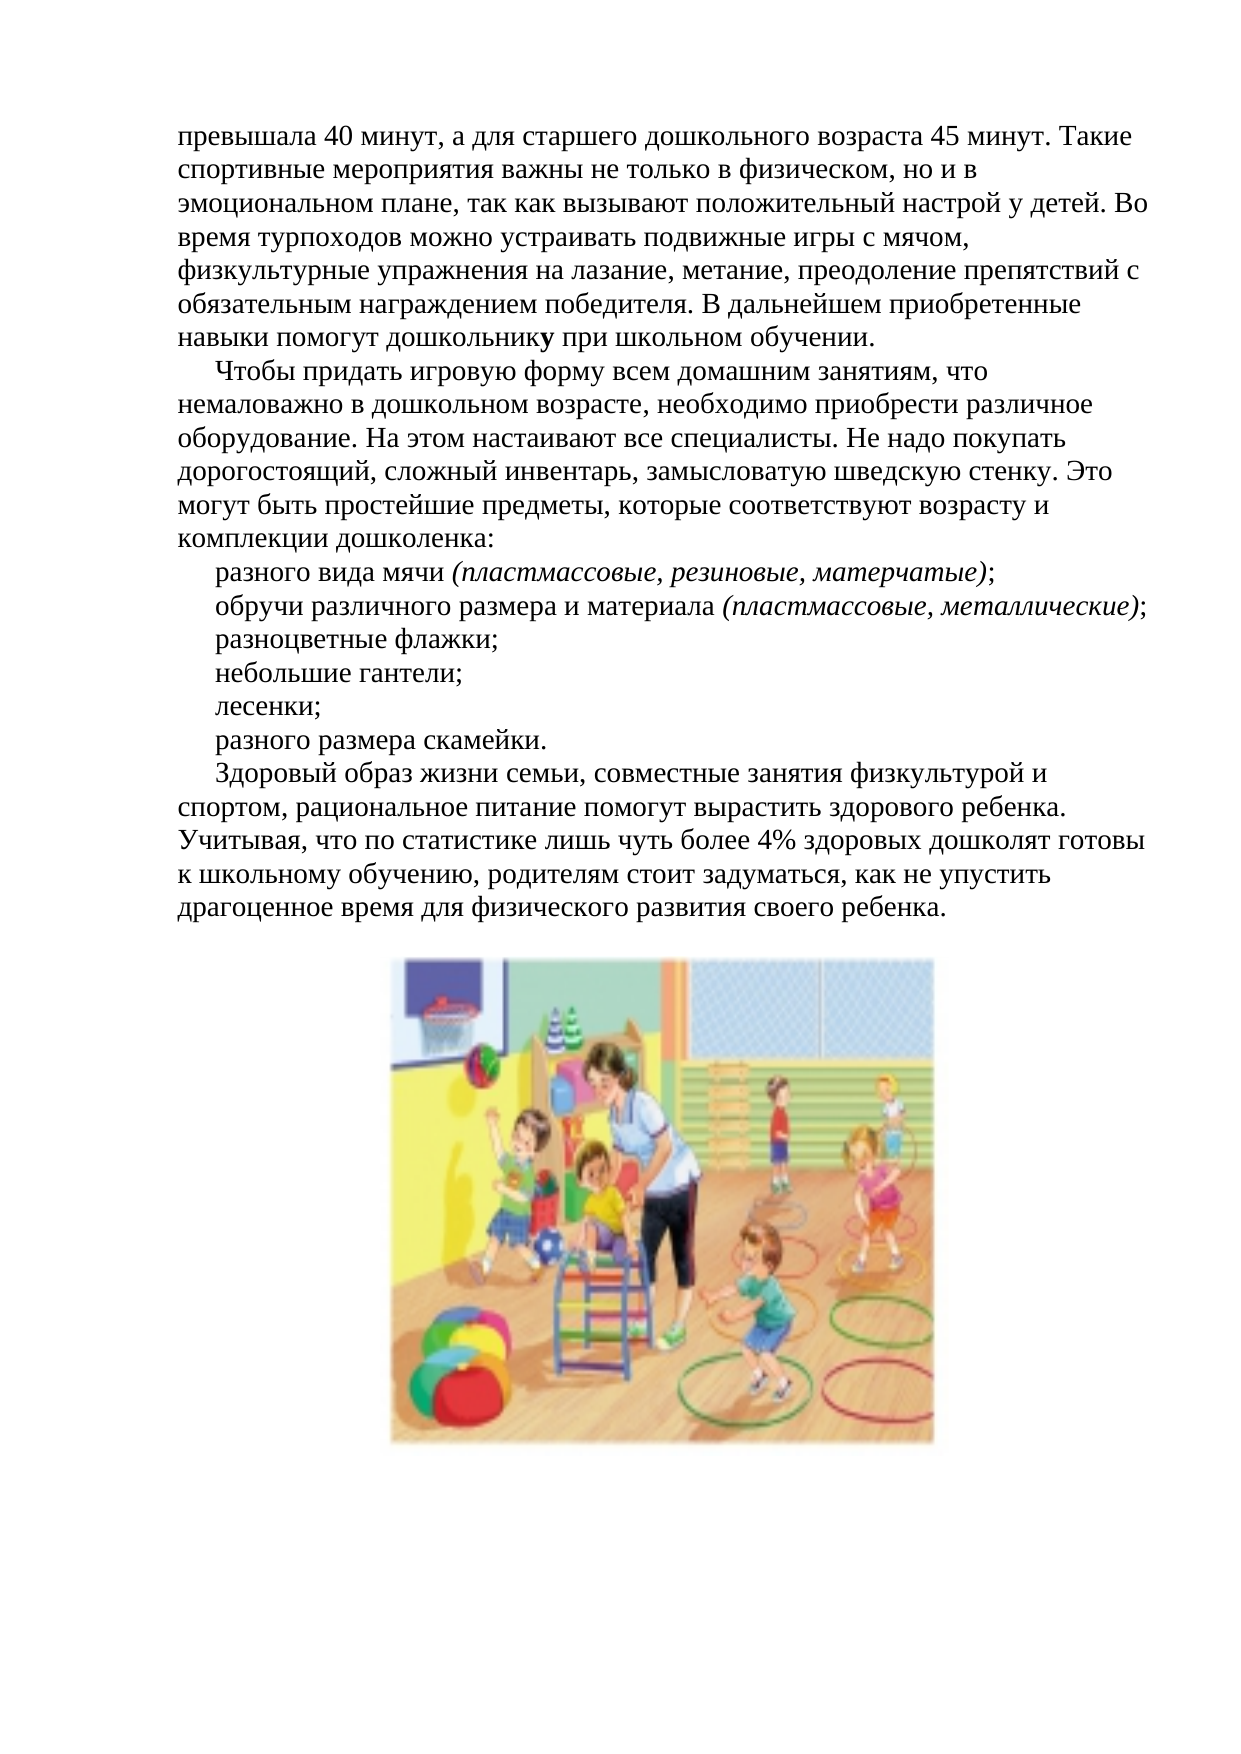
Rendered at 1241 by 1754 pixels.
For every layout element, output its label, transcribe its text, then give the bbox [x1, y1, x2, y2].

text лесенки; [177, 688, 1152, 722]
text разного вида мячи (пластмассовые, резиновые, матерчатые); [177, 554, 1152, 588]
text небольшие гантели; [177, 655, 1152, 688]
text разноцветные флажки; [177, 621, 1152, 655]
text Чтобы придать игровую форму всем домашним занятиям, что немаловажно в дошкольном возрасте, необходимо приобрести различное оборудование. На этом настаивают все специалисты. Не надо покупать дорогостоящий, сложный инвентарь, замысловатую шведскую стенку. Это могут быть простейшие предметы, которые соответствуют возрасту и комплекции дошколенка: [177, 353, 1152, 554]
text разного размера скамейки. [177, 722, 1152, 755]
text Здоровый образ жизни семьи, совместные занятия физкультурой и спортом, рациональное питание помогут вырастить здорового ребенка. Учитывая, что по статистике лишь чуть более 4% здоровых дошколят готовы к школьному обучению, родителям стоит задуматься, как не упустить драгоценное время для физического развития своего ребенка. [177, 755, 1152, 923]
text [177, 118, 1152, 353]
text обручи различного размера и материала (пластмассовые, металлические); [177, 588, 1152, 621]
picture [380, 956, 949, 1456]
